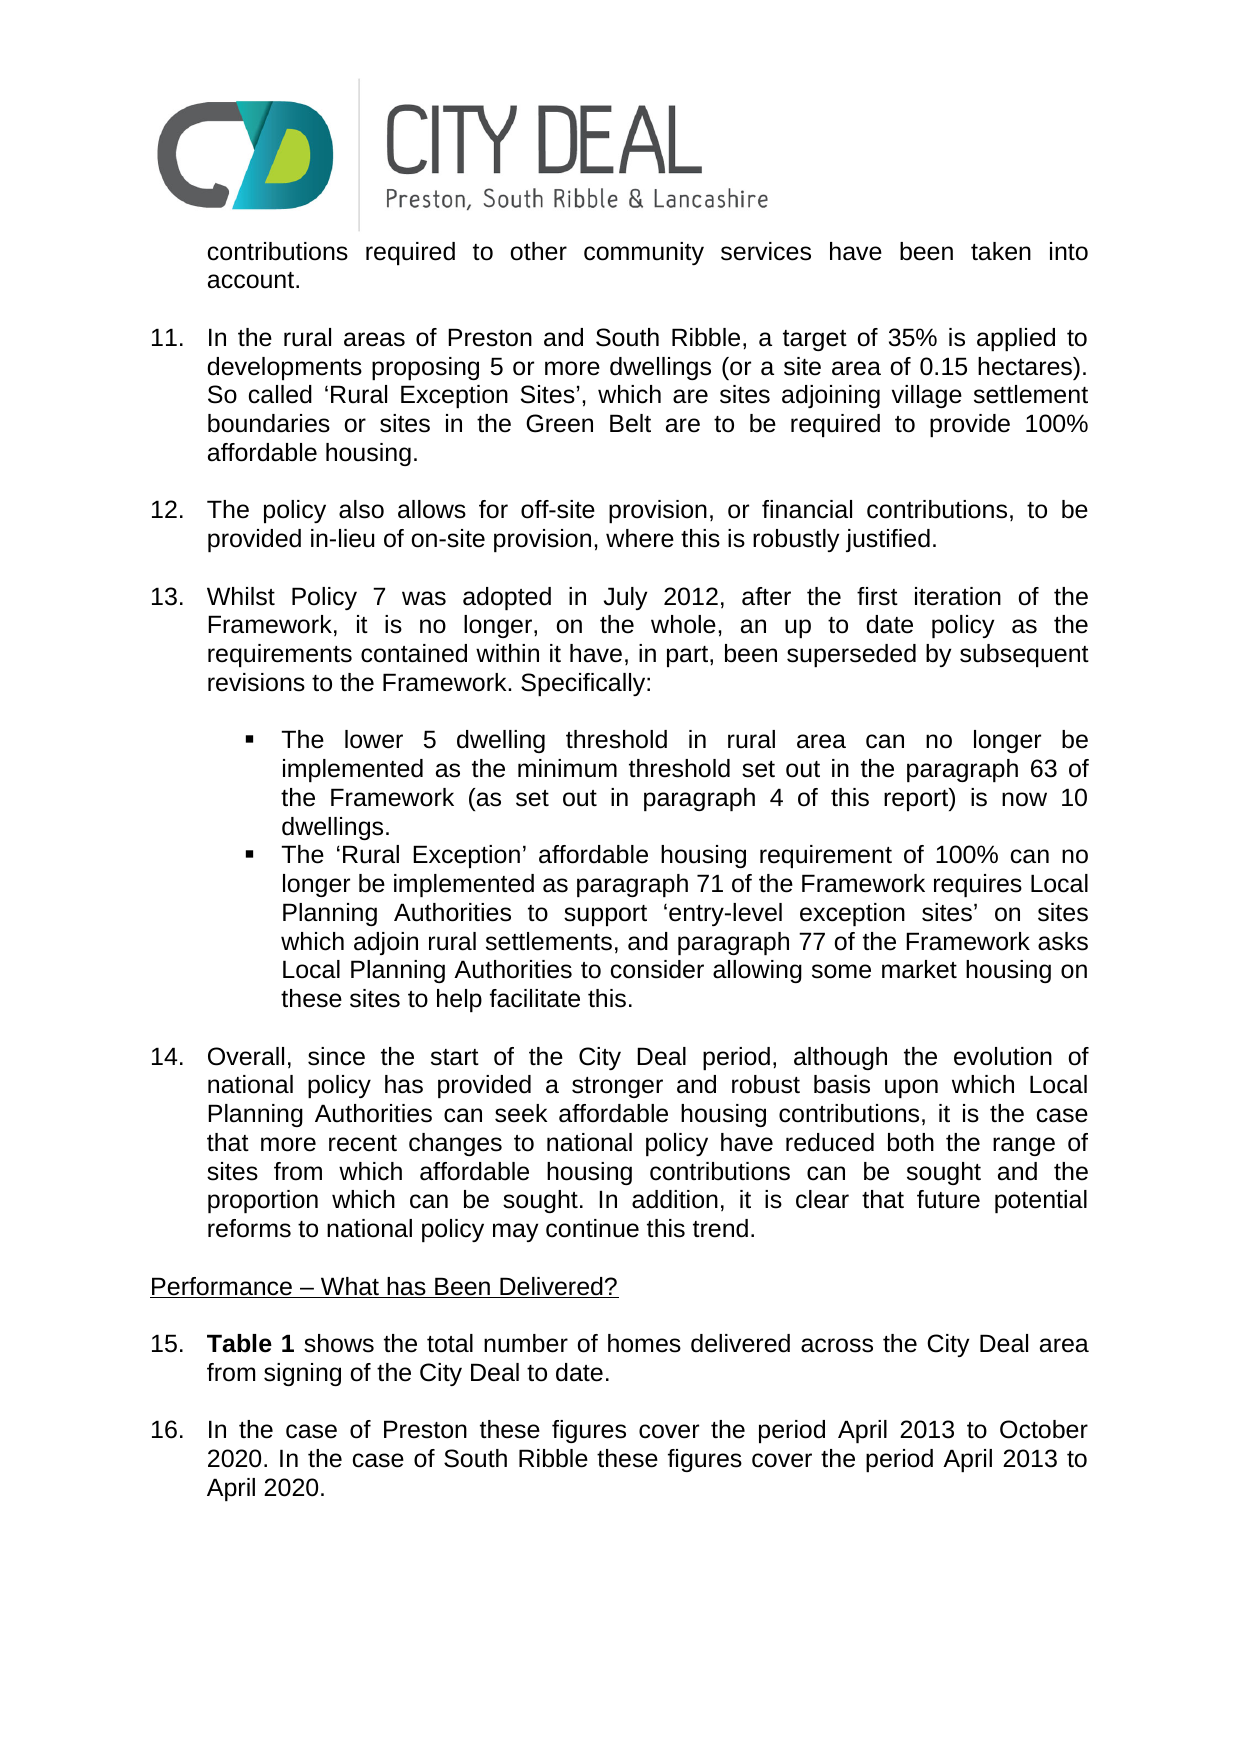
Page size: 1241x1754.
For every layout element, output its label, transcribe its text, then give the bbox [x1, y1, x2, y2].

text 14. Overall, since the start of the City Deal period, although the evolution of national policy has provided a stronger and robust basis upon which Local Planning Authorities can seek affordable housing contributions, it is the case that more recent changes to national policy have reduced both the range of sites from which affordable housing contributions can be sought and the proportion which can be sought. In addition, it is clear that future potential reforms to national policy may continue this trend. [150, 1042, 1090, 1243]
picture [150, 73, 774, 237]
text 11. In the rural areas of Preston and South Ribble, a target of 35% is applied to developments proposing 5 or more dwellings (or a site area of 0.15 hectares). So called ‘Rural Exception Sites’, which are sites adjoining village settlement boundaries or sites in the Green Belt are to be required to provide 100% affordable housing. [150, 323, 1090, 466]
text 15. Table 1 shows the total number of homes delivered across the City Deal area from signing of the City Deal to date. [150, 1329, 1090, 1387]
text Performance – What has Been Delivered? [150, 1272, 1090, 1300]
text 12. The policy also allows for off-site provision, or financial contributions, to be provided in-lieu of on-site provision, where this is robustly justified. [150, 495, 1090, 553]
list The lower 5 dwelling threshold in rural area can no longer be implemented as the minimum threshold set out in the paragraph 63 of the Framework (as set out in paragraph 4 of this report) is now 10 dwellings. [244, 725, 1090, 840]
list The ‘Rural Exception’ affordable housing requirement of 100% can no longer be implemented as paragraph 71 of the Framework requires Local Planning Authorities to support ‘entry-level exception sites’ on sites which adjoin rural settlements, and paragraph 77 of the Framework asks Local Planning Authorities to consider allowing some market housing on these sites to help facilitate this. [244, 840, 1090, 1013]
text 16. In the case of Preston these figures cover the period April 2013 to October 2020. In the case of South Ribble these figures cover the period April 2013 to April 2020. [150, 1415, 1090, 1502]
text 13. Whilst Policy 7 was adopted in July 2012, after the first iteration of the Framework, it is no longer, on the whole, an up to date policy as the requirements contained within it have, in part, been superseded by subsequent revisions to the Framework. Specifically: [150, 581, 1090, 696]
